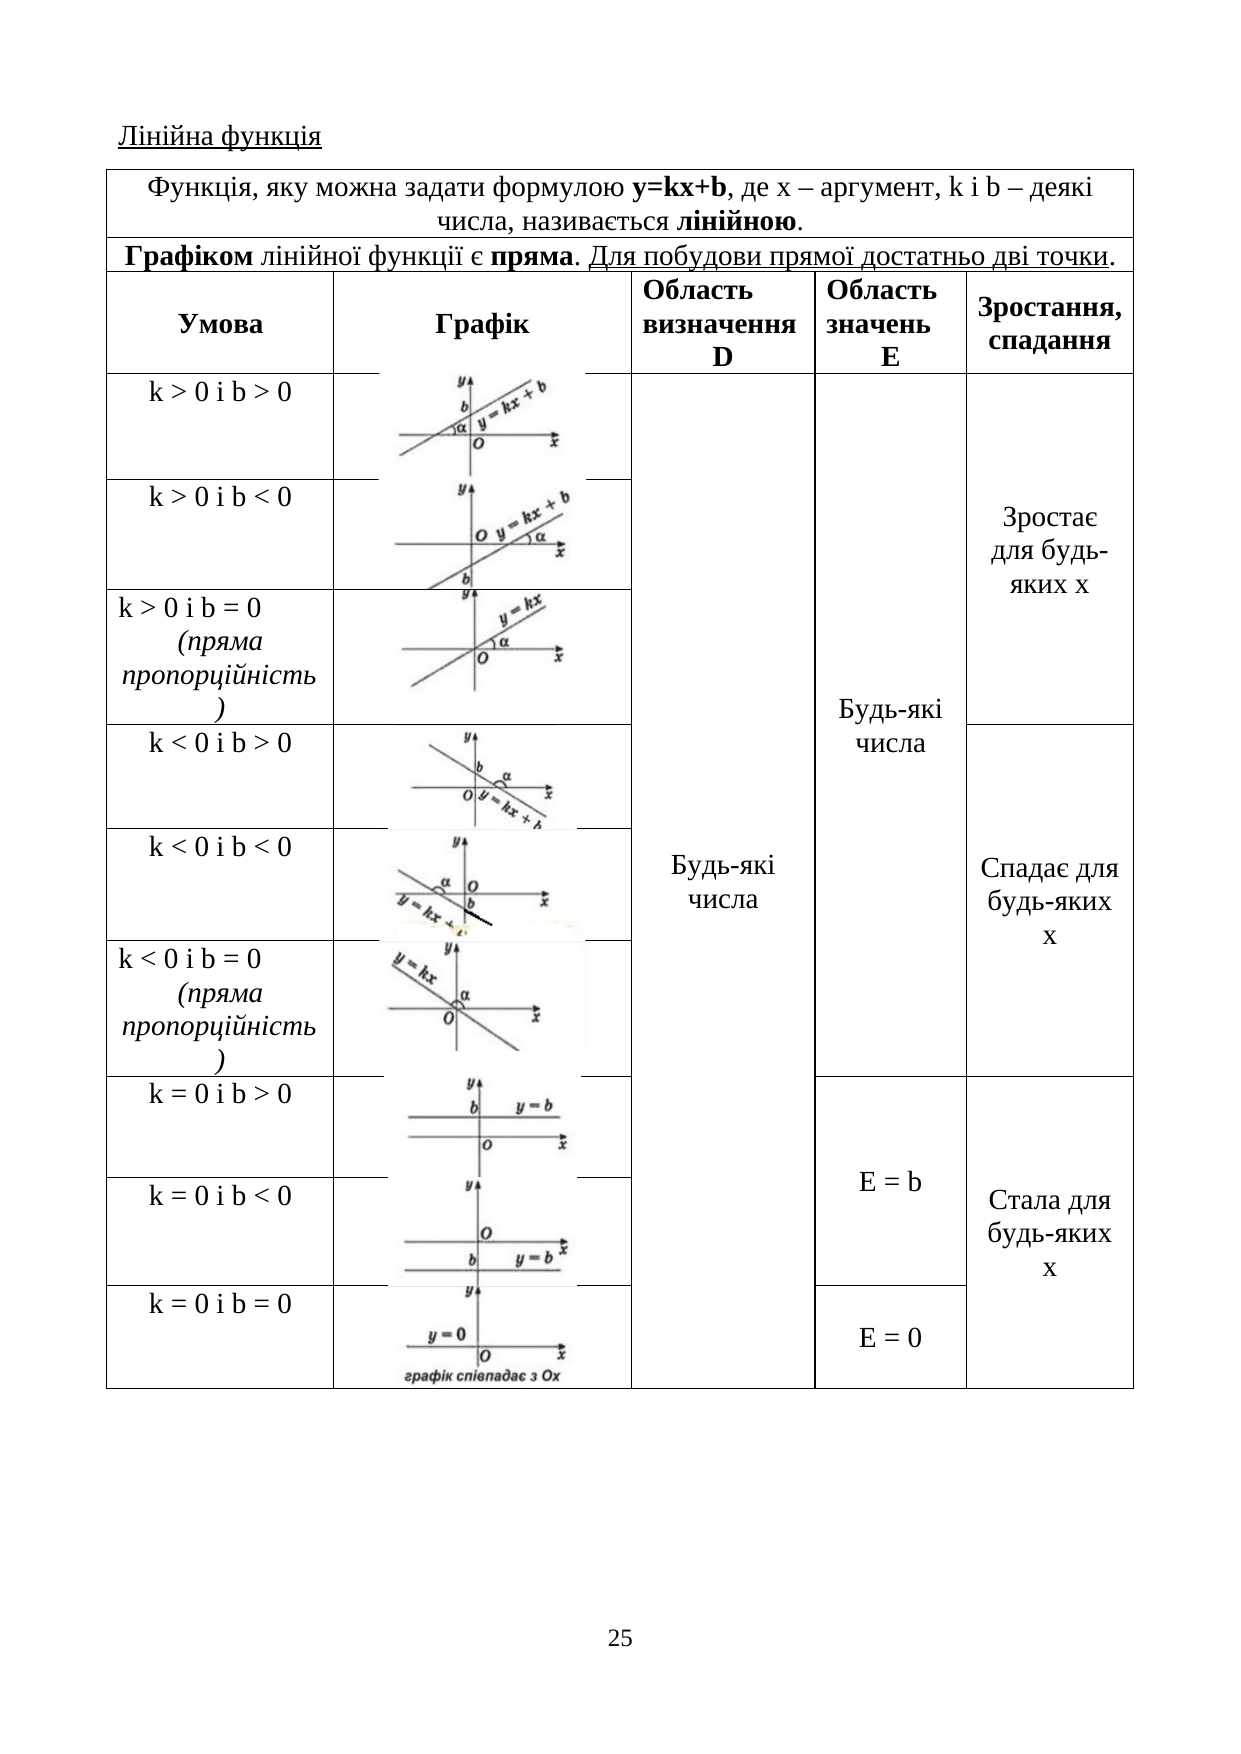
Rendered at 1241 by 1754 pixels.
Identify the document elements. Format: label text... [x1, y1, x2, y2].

table_cell k < 0 і b < 0 [107, 829, 333, 940]
table_cell Будь-які числа [632, 374, 814, 1388]
table_cell [334, 1077, 383, 1177]
table_cell Стала для будь-яких х [967, 1077, 1133, 1388]
table_cell Е = 0 [816, 1286, 966, 1388]
table_cell k = 0 і b < 0 [107, 1178, 333, 1285]
table_cell k < 0 і b > 0 [107, 725, 333, 828]
table_cell k > 0 і b = 0 (пряма пропорційність) [107, 590, 333, 724]
table_cell Спадає для будь-яких х [967, 725, 1133, 1076]
table_cell Зростання, спадання [967, 272, 1133, 373]
text Лінійна функція [118, 118, 1122, 152]
table_cell k > 0 і b > 0 [107, 374, 333, 478]
table_cell Область визначення D [632, 272, 814, 373]
table_cell [334, 725, 387, 828]
picture [378, 373, 587, 589]
table_cell [581, 1077, 631, 1177]
table_cell [334, 941, 631, 1076]
table_cell [577, 1178, 631, 1285]
table_cell [587, 480, 631, 589]
table_header Функція, яку можна задати формулою у=kx+b, де х – аргумент, k і b – деякі числа, називається лінійною. [107, 170, 1133, 237]
picture [379, 725, 586, 1051]
table_cell [586, 829, 631, 940]
picture [383, 1076, 581, 1388]
picture [379, 590, 586, 694]
table_cell [586, 374, 631, 478]
table_cell [334, 590, 631, 724]
table_cell k > 0 і b < 0 [107, 480, 333, 589]
table_cell [334, 374, 379, 478]
table_cell Зростає для будь-яких х [967, 374, 1133, 724]
table_cell [580, 1286, 631, 1388]
table_cell k < 0 і b = 0 (пряма пропорційність) [107, 941, 333, 1076]
table_cell [577, 725, 631, 828]
table_cell [334, 1178, 387, 1285]
table_cell Графік [334, 272, 631, 373]
table_cell Е = b [816, 1077, 966, 1285]
table_cell Умова [107, 272, 333, 373]
table_cell [334, 480, 378, 589]
table_cell k = 0 і b > 0 [107, 1077, 333, 1177]
table_cell Область значень E [816, 272, 966, 373]
table_cell [334, 829, 379, 940]
table_cell Будь-які числа [816, 374, 966, 1076]
table_cell k = 0 і b = 0 [107, 1286, 333, 1388]
table_cell [334, 1286, 384, 1388]
table_cell Графіком лінійної функції є пряма. Для побудови прямої достатньо дві точки. [107, 238, 1133, 271]
